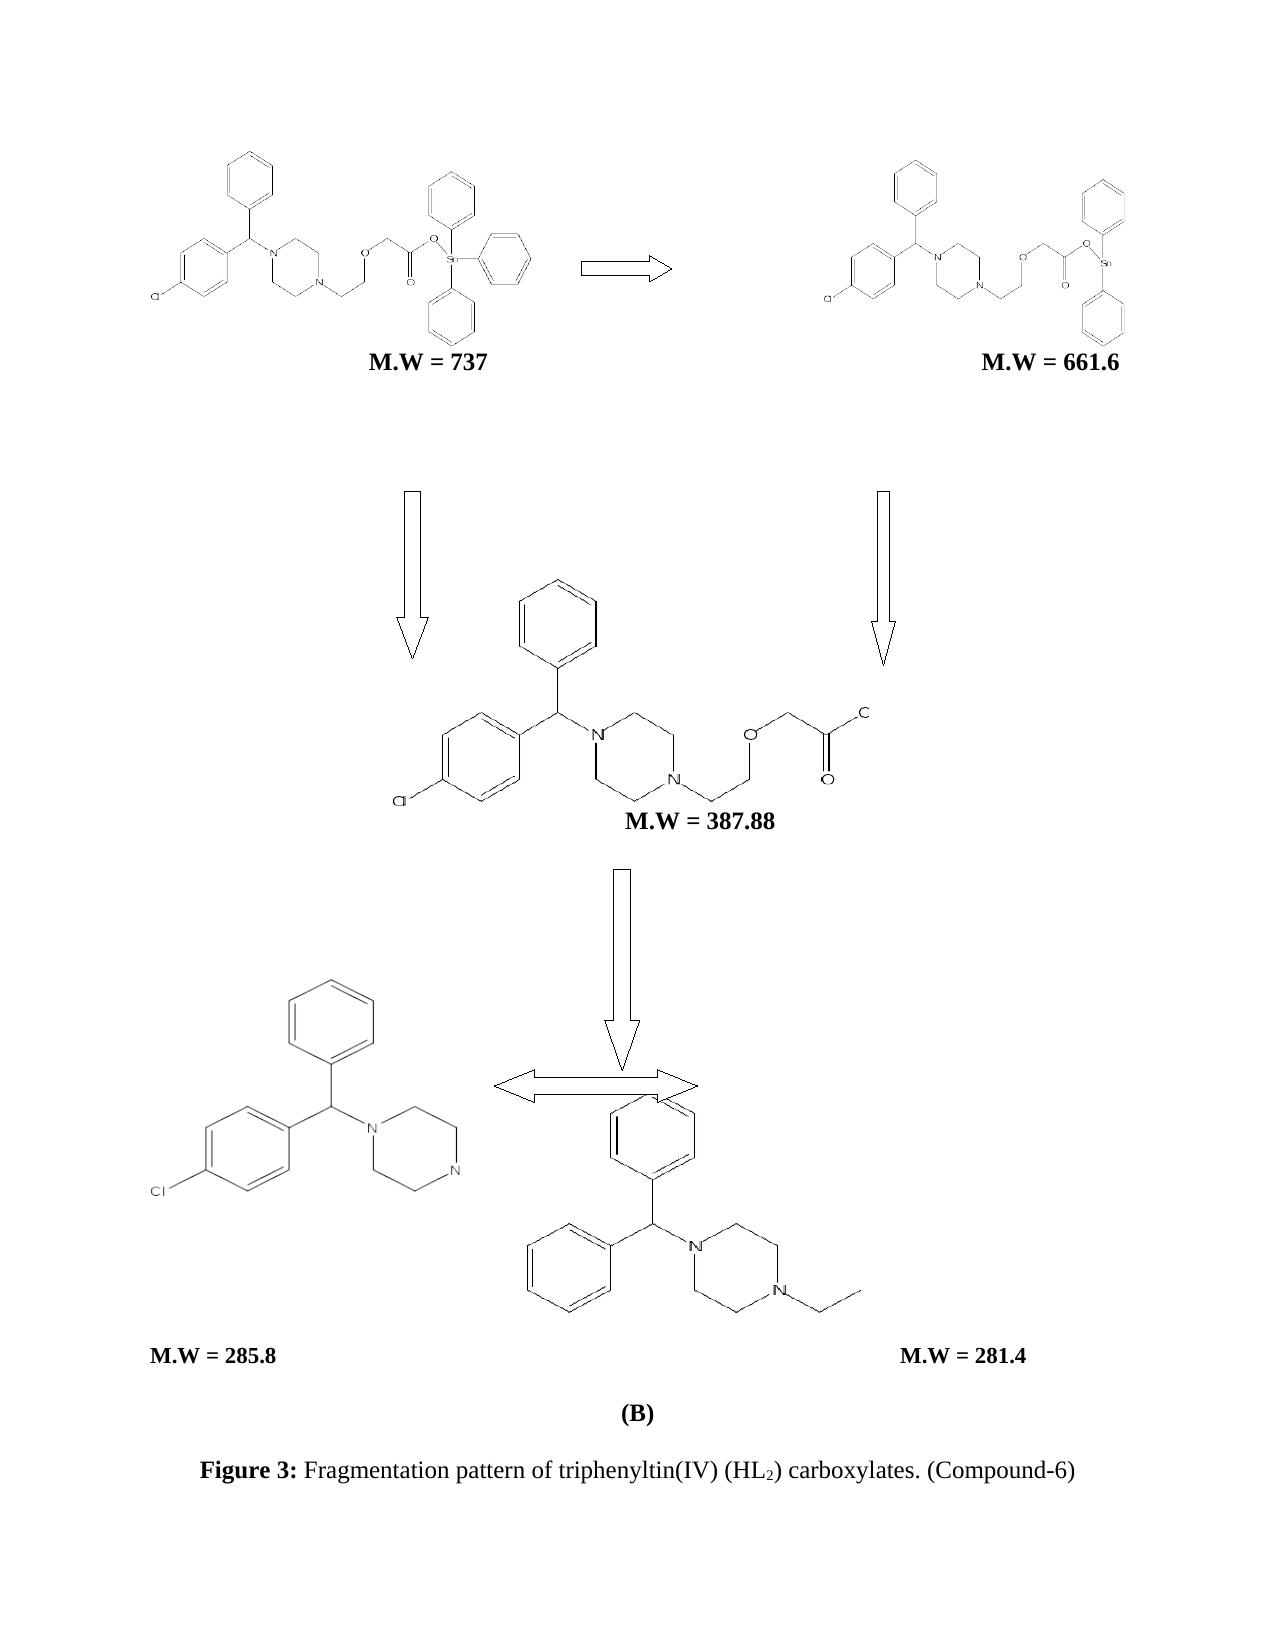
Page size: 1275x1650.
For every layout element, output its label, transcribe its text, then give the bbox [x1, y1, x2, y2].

text (B) [150, 1398, 1125, 1426]
text M.W = 387.88 [150, 806, 1125, 834]
text M.W = 285.8 M.W = 281.4 [150, 1343, 1125, 1369]
text M.W = 737 M.W = 661.6 [150, 347, 1125, 376]
text Figure 3: Fragmentation pattern of triphenyltin(IV) (HL2) carboxylates. (Compound-6) [150, 1455, 1125, 1484]
